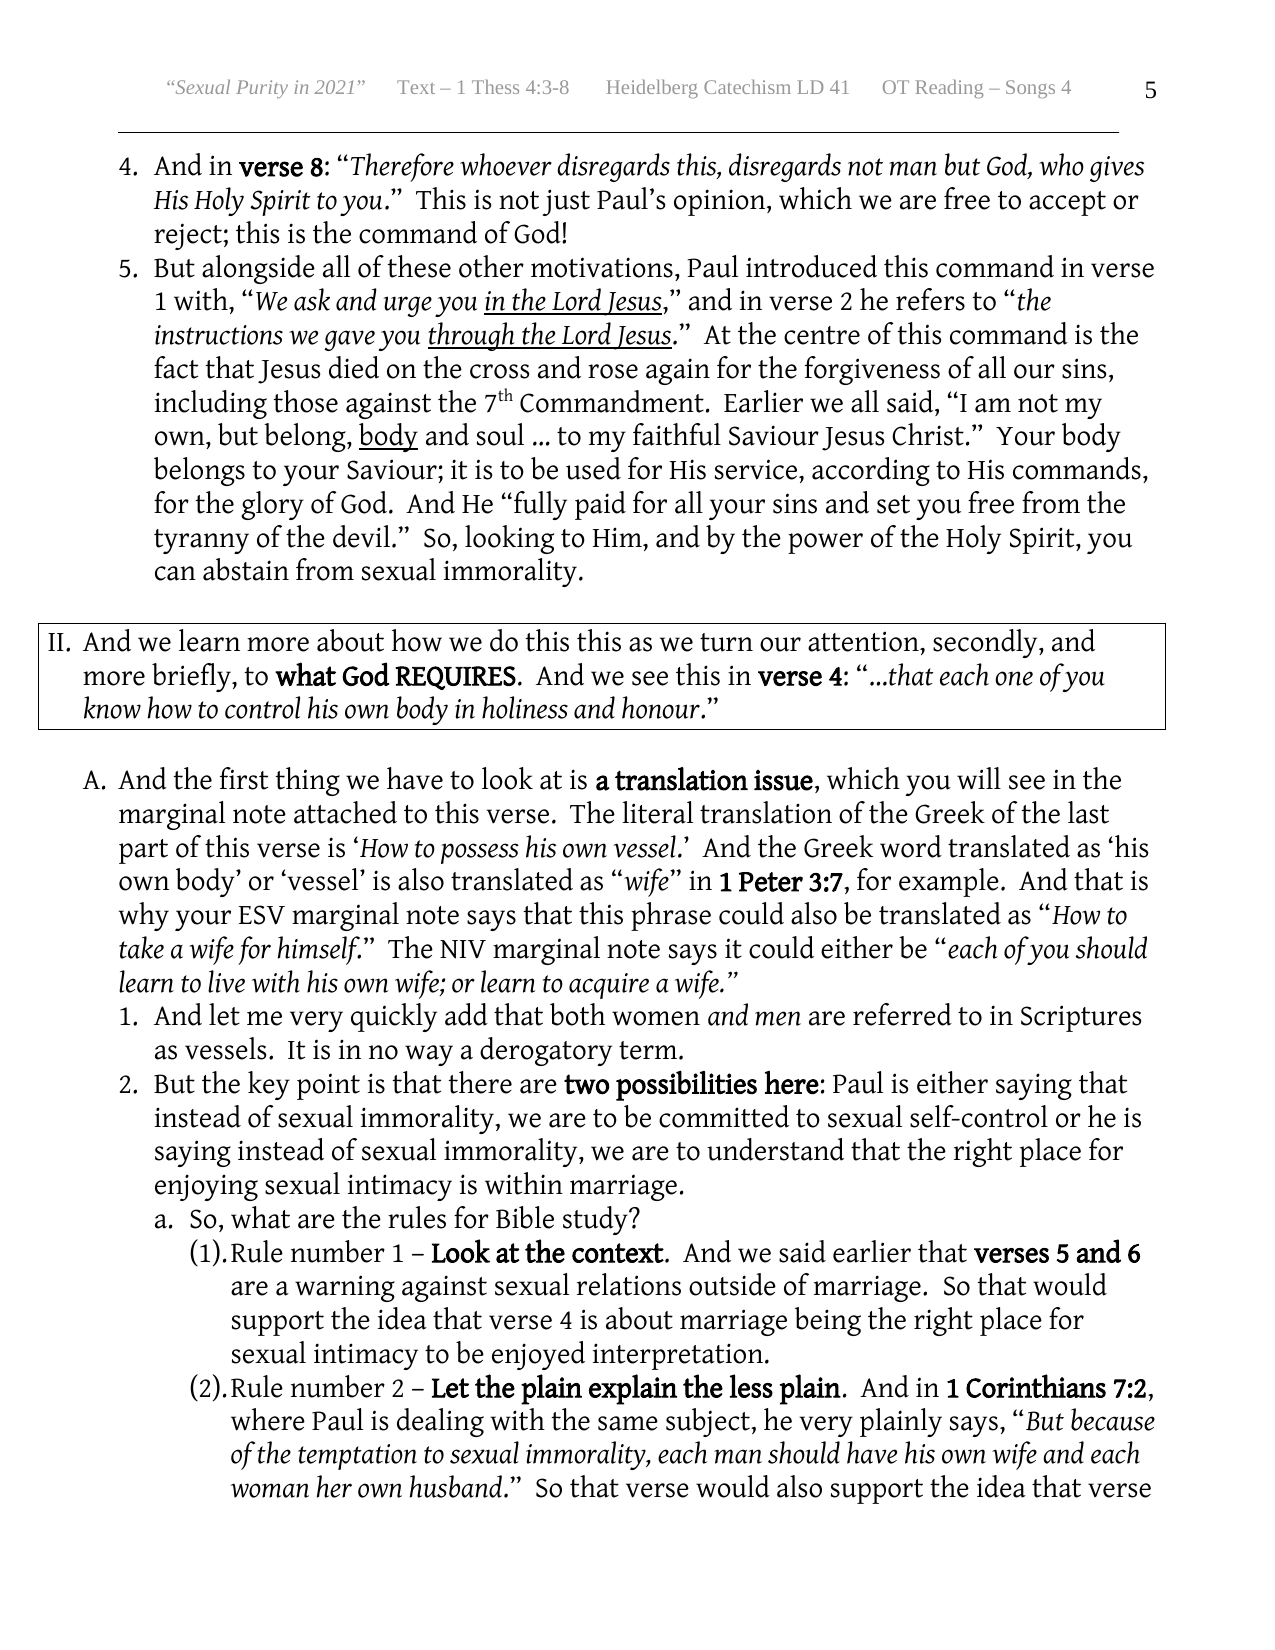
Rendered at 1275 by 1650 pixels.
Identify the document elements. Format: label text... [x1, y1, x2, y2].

list And in verse 8: “Therefore whoever disregards this, disregards not man but God, who gives His Holy Spirit to you.” This is not just Paul’s opinion, which we are free to accept or reject; this is the command of God! [118, 150, 1157, 251]
list But alongside all of these other motivations, Paul introduced this command in verse 1 with, “We ask and urge you in the Lord Jesus,” and in verse 2 he refers to “the instructions we gave you through the Lord Jesus.” At the centre of this command is the fact that Jesus died on the cross and rose again for the forgiveness of all our sins, including those against the 7th Commandment. Earlier we all said, “I am not my own, but belong, body and soul … to my faithful Saviour Jesus Christ.” Your body belongs to your Saviour; it is to be used for His service, according to His commands, for the glory of God. And He “fully paid for all your sins and set you free from the tyranny of the devil.” So, looking to Him, and by the power of the Holy Spirit, you can abstain from sexual immorality. [118, 251, 1157, 589]
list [189, 1371, 1157, 1505]
list And let me very quickly add that both women and men are referred to in Scriptures as vessels. It is in no way a derogatory term. [118, 1000, 1157, 1067]
list Rule number 1 – Look at the context. And we said earlier that verses 5 and 6 are a warning against sexual relations outside of marriage. So that would support the idea that verse 4 is about marriage being the right place for sexual intimacy to be enjoyed interpretation. [189, 1236, 1157, 1371]
list And the first thing we have to look at is a translation issue, which you will see in the marginal note attached to this verse. The literal translation of the Greek of the last part of this verse is ‘How to possess his own vessel.’ And the Greek word translated as ‘his own body’ or ‘vessel’ is also translated as “wife” in 1 Peter 3:7, for example. And that is why your ESV marginal note says that this phrase could also be translated as “How to take a wife for himself.” The NIV marginal note says it could either be “each of you should learn to live with his own wife; or learn to acquire a wife.” [83, 764, 1157, 1000]
list And we learn more about how we do this this as we turn our attention, secondly, and more briefly, to what God requires. And we see this in verse 4: “…that each one of you know how to control his own body in holiness and honour.” [39, 624, 1165, 729]
list But the key point is that there are two possibilities here: Paul is either saying that instead of sexual immorality, we are to be committed to sexual self-control or he is saying instead of sexual immorality, we are to understand that the right place for enjoying sexual intimacy is within marriage. [118, 1067, 1157, 1202]
list So, what are the rules for Bible study? [153, 1202, 1157, 1236]
